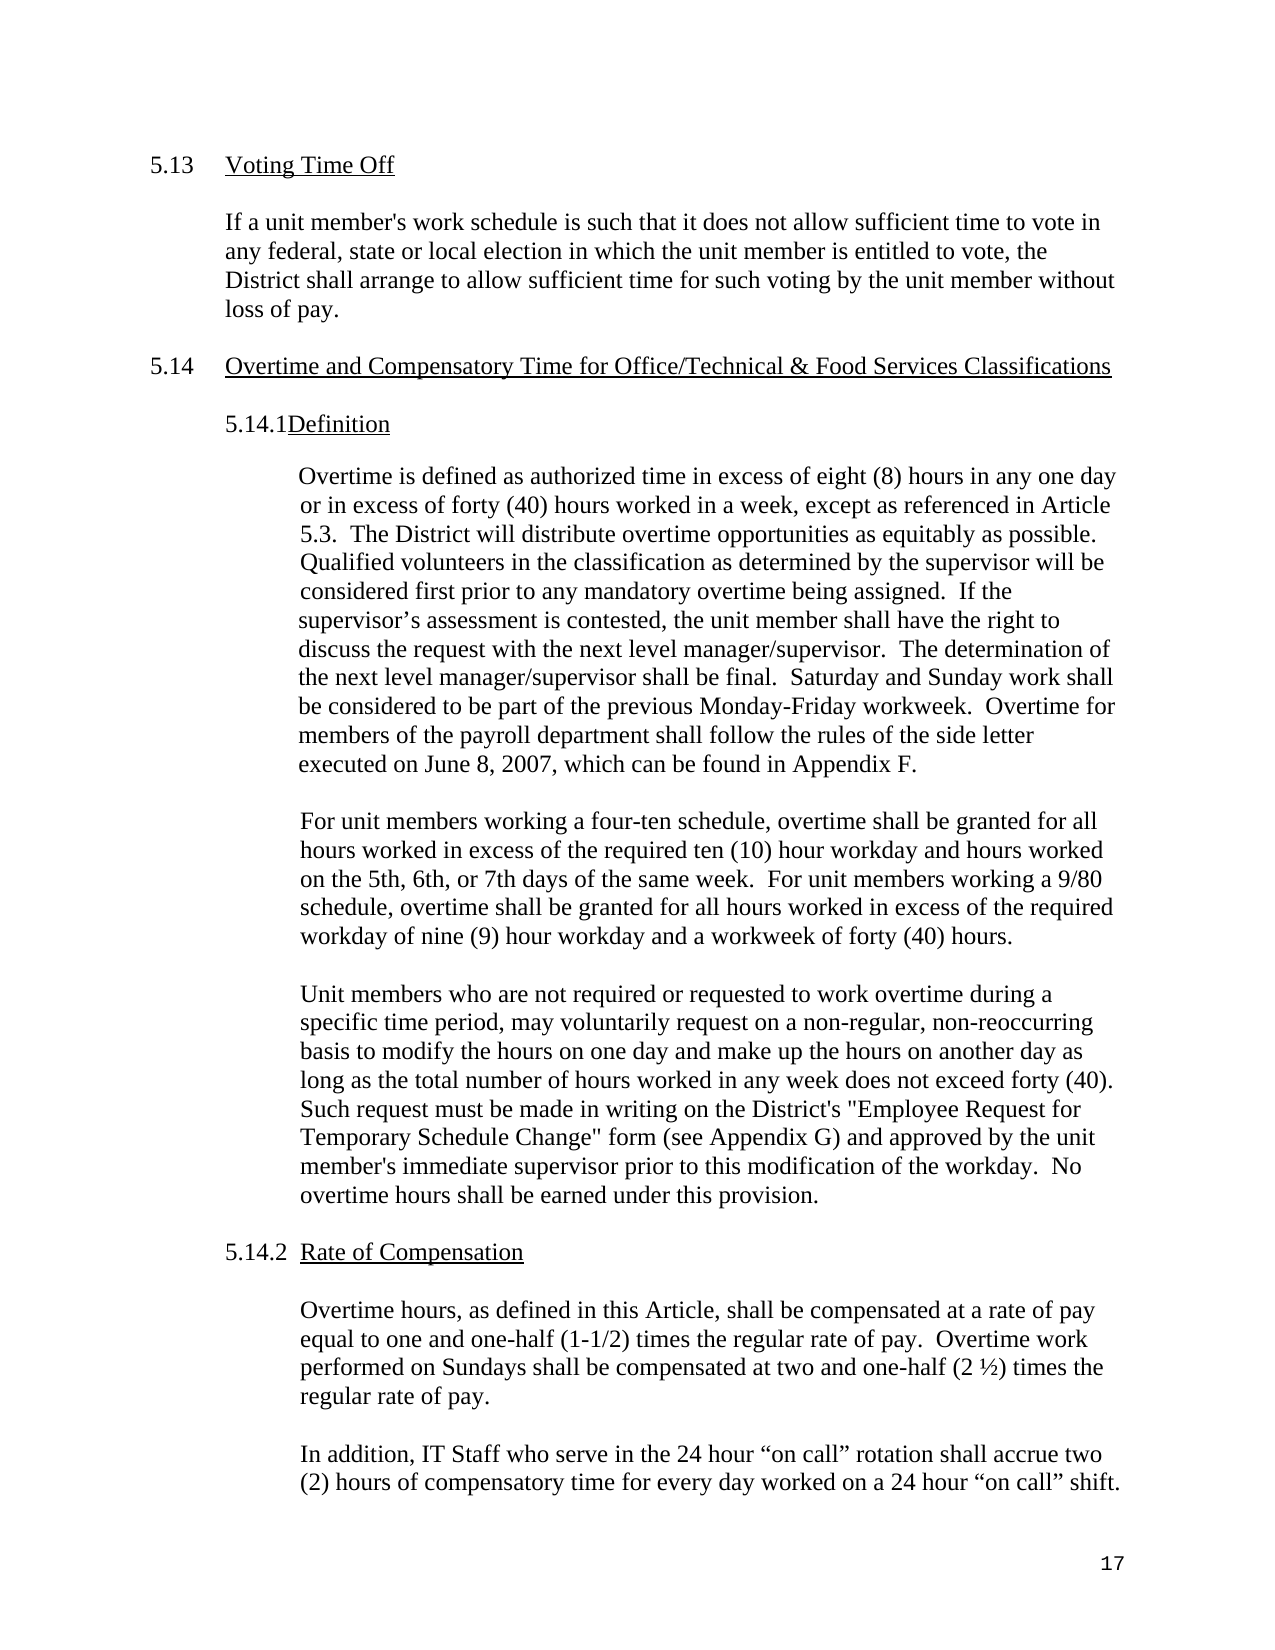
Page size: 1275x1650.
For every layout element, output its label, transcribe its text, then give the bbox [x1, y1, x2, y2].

text Overtime hours, as defined in this Article, shall be compensated at a rate of pay equal to one and one-half (1-1/2) times the regular rate of pay. Overtime work performed on Sundays shall be compensated at two and one-half (2 ½) times the regular rate of pay. [300, 1295, 1125, 1410]
text Unit members who are not required or requested to work overtime during a specific time period, may voluntarily request on a non-regular, non-reoccurring basis to modify the hours on one day and make up the hours on another day as long as the total number of hours worked in any week does not exceed forty (40). Such request must be made in writing on the District's "Employee Request for Temporary Schedule Change" form (see Appendix G) and approved by the unit member's immediate supervisor prior to this modification of the workday. No overtime hours shall be earned under this provision. [300, 979, 1125, 1209]
text If a unit member's work schedule is such that it does not allow sufficient time to vote in any federal, state or local election in which the unit member is entitled to vote, the District shall arrange to allow sufficient time for such voting by the unit member without loss of pay. [150, 207, 1125, 322]
text 5.14.1Definition [225, 409, 1125, 437]
text 5.14 Overtime and Compensatory Time for Office/Technical & Food Services Classifications [150, 351, 1125, 380]
text For unit members working a four-ten schedule, overtime shall be granted for all hours worked in excess of the required ten (10) hour workday and hours worked on the 5th, 6th, or 7th days of the same week. For unit members working a 9/80 schedule, overtime shall be granted for all hours worked in excess of the required workday of nine (9) hour workday and a workweek of forty (40) hours. [300, 806, 1125, 950]
text supervisor’s assessment is contested, the unit member shall have the right to discuss the request with the next level manager/supervisor. The determination of the next level manager/supervisor shall be final. Saturday and Sunday work shall be considered to be part of the previous Monday-Friday workweek. Overtime for members of the payroll department shall follow the rules of the side letter executed on June 8, 2007, which can be found in Appendix F. [298, 605, 1125, 777]
text In addition, IT Staff who serve in the 24 hour “on call” rotation shall accrue two (2) hours of compensatory time for every day worked on a 24 hour “on call” shift. [300, 1439, 1125, 1496]
text Overtime is defined as authorized time in excess of eight (8) hours in any one day or in excess of forty (40) hours worked in a week, except as referenced in Article 5.3. The District will distribute overtime opportunities as equitably as possible. Qualified volunteers in the classification as determined by the supervisor will be considered first prior to any mandatory overtime being assigned. If the [298, 461, 1125, 605]
text 5.14.2 Rate of Compensation [225, 1237, 1125, 1266]
text 5.13 Voting Time Off [150, 150, 1125, 179]
